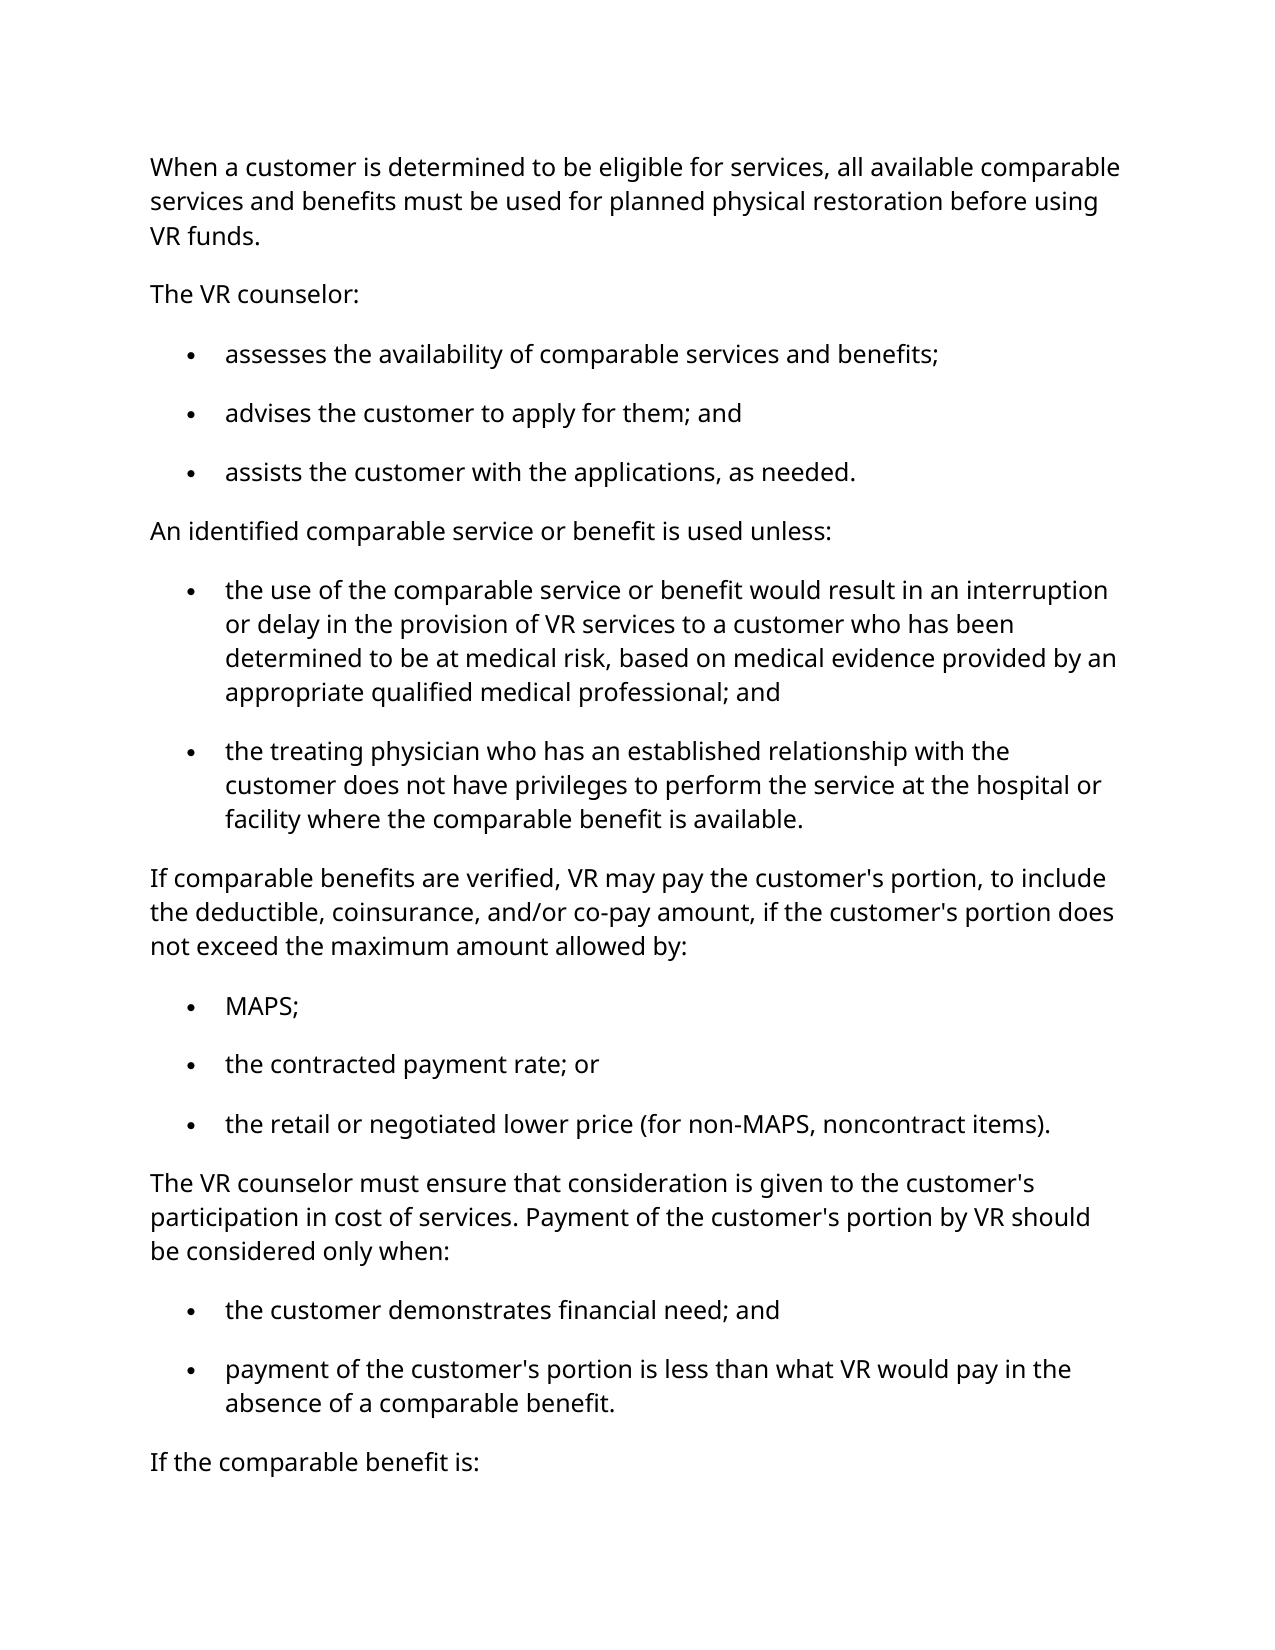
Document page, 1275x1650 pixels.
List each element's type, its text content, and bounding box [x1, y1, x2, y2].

text If comparable benefits are verified, VR may pay the customer's portion, to include the deductible, coinsurance, and/or co-pay amount, if the customer's portion does not exceed the maximum amount allowed by: [150, 861, 1125, 963]
text The VR counselor: [150, 277, 1125, 311]
list payment of the customer's portion is less than what VR would pay in the absence of a comparable benefit. [187, 1352, 1125, 1420]
list the contracted payment rate; or [187, 1047, 1125, 1081]
list MAPS; [187, 988, 1125, 1022]
text When a customer is determined to be eligible for services, all available comparable services and benefits must be used for planned physical restoration before using VR funds. [150, 150, 1125, 252]
list the use of the comparable service or benefit would result in an interruption or delay in the provision of VR services to a customer who has been determined to be at medical risk, based on medical evidence provided by an appropriate qualified medical professional; and [187, 572, 1125, 709]
list the retail or negotiated lower price (for non-MAPS, noncontract items). [187, 1106, 1125, 1140]
list the treating physician who has an established relationship with the customer does not have privileges to perform the service at the hospital or facility where the comparable benefit is available. [187, 734, 1125, 836]
list assesses the availability of comparable services and benefits; [187, 336, 1125, 370]
list the customer demonstrates financial need; and [187, 1292, 1125, 1327]
list advises the customer to apply for them; and [187, 395, 1125, 429]
text An identified comparable service or benefit is used unless: [150, 513, 1125, 547]
list assists the customer with the applications, as needed. [187, 454, 1125, 488]
text If the comparable benefit is: [150, 1445, 1125, 1479]
text The VR counselor must ensure that consideration is given to the customer's participation in cost of services. Payment of the customer's portion by VR should be considered only when: [150, 1165, 1125, 1267]
